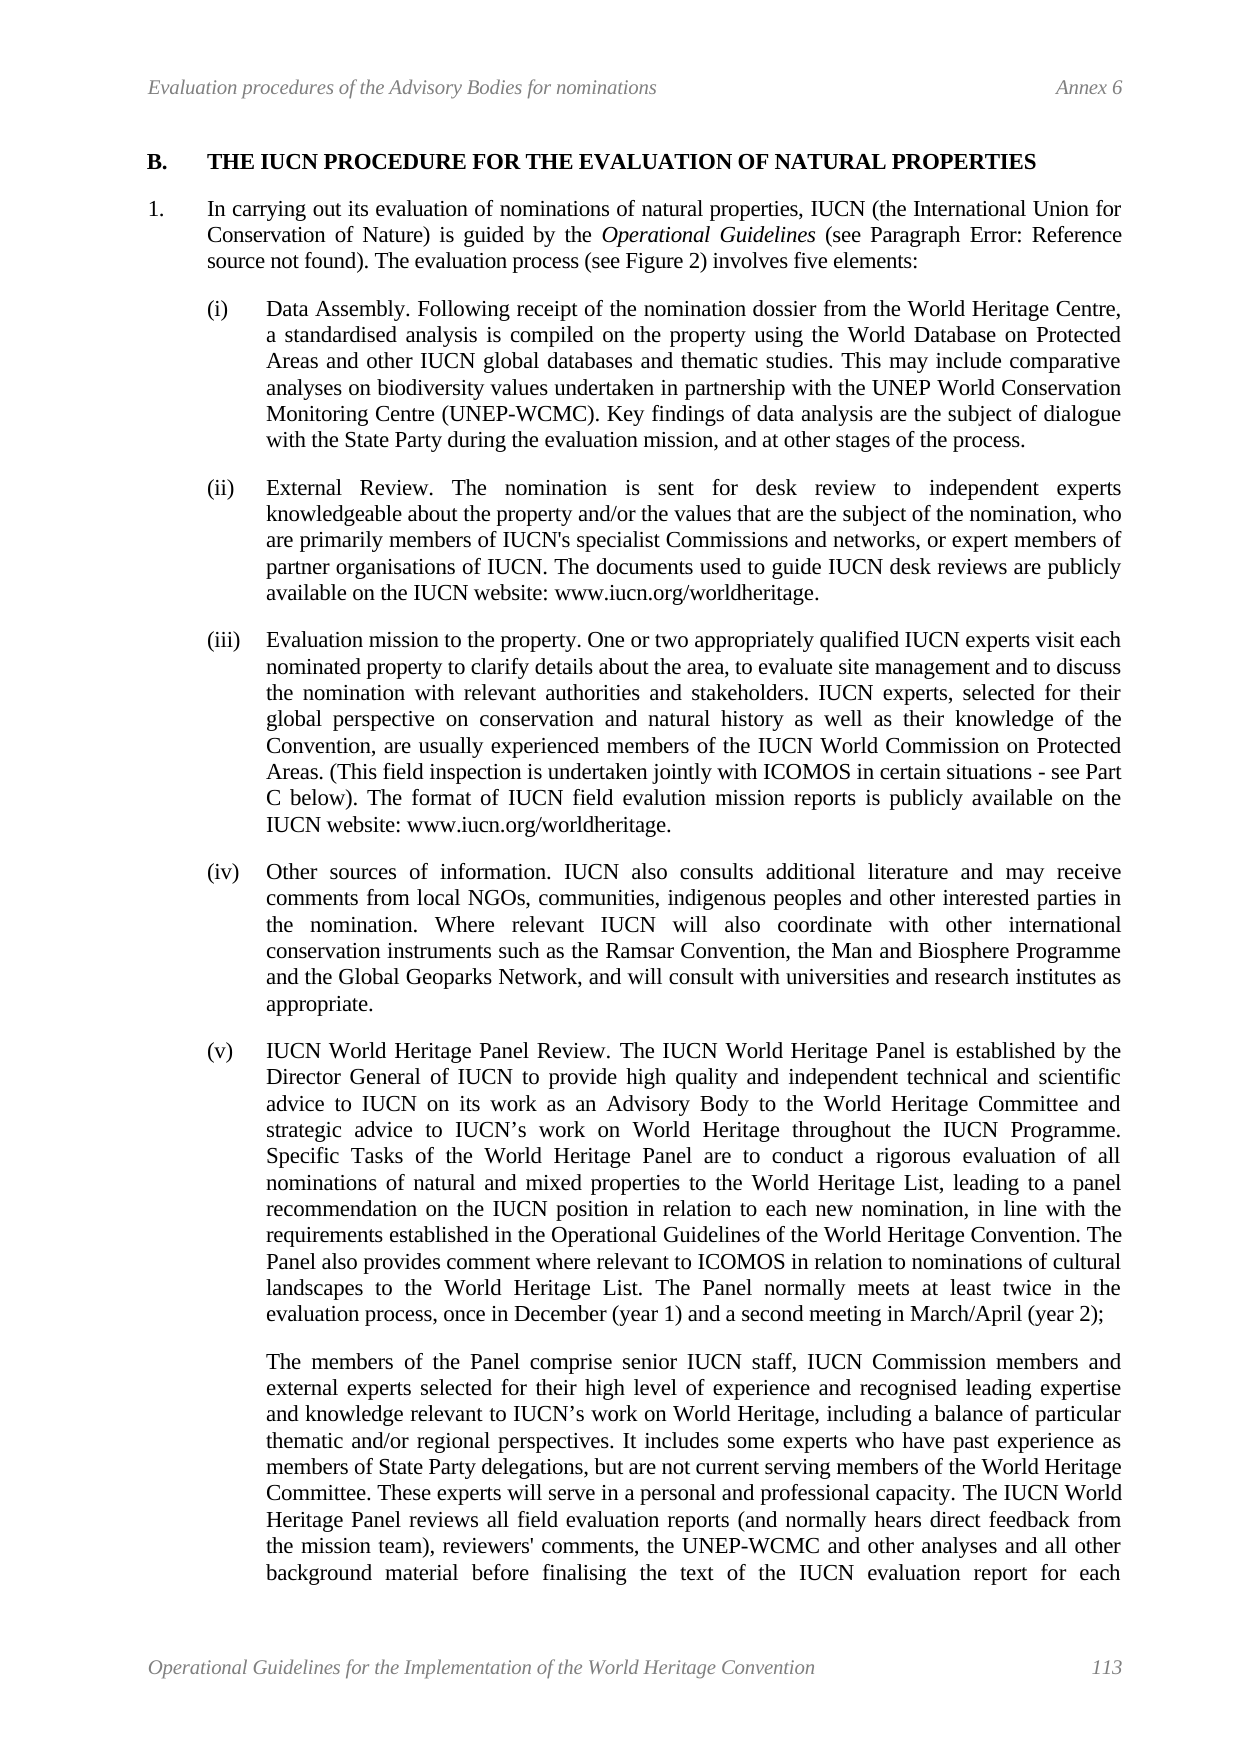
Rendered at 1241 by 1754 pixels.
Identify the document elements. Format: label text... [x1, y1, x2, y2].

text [207, 1348, 1122, 1585]
text B. THE IUCN PROCEDURE FOR THE EVALUATION OF NATURAL PROPERTIES [147, 148, 1122, 174]
text (i) Data Assembly. Following receipt of the nomination dossier from the World Heritage Centre, a standardised analysis is compiled on the property using the World Database on Protected Areas and other IUCN global databases and thematic studies. This may include comparative analyses on biodiversity values undertaken in partnership with the UNEP World Conservation Monitoring Centre (UNEP-WCMC). Key findings of data analysis are the subject of dialogue with the State Party during the evaluation mission, and at other stages of the process. [207, 295, 1122, 453]
text (ii) External Review. The nomination is sent for desk review to independent experts knowledgeable about the property and/or the values that are the subject of the nomination, who are primarily members of IUCN's specialist Commissions and networks, or expert members of partner organisations of IUCN. The documents used to guide IUCN desk reviews are publicly available on the IUCN website: www.iucn.org/worldheritage. [207, 474, 1122, 606]
text (iii) Evaluation mission to the property. One or two appropriately qualified IUCN experts visit each nominated property to clarify details about the area, to evaluate site management and to discuss the nomination with relevant authorities and stakeholders. IUCN experts, selected for their global perspective on conservation and natural history as well as their knowledge of the Convention, are usually experienced members of the IUCN World Commission on Protected Areas. (This field inspection is undertaken jointly with ICOMOS in certain situations - see Part C below). The format of IUCN field evalution mission reports is publicly available on the IUCN website: www.iucn.org/worldheritage. [207, 626, 1122, 837]
text (iv) Other sources of information. IUCN also consults additional literature and may receive comments from local NGOs, communities, indigenous peoples and other interested parties in the nomination. Where relevant IUCN will also coordinate with other international conservation instruments such as the Ramsar Convention, the Man and Biosphere Programme and the Global Geoparks Network, and will consult with universities and research institutes as appropriate. [207, 858, 1122, 1016]
text (v) IUCN World Heritage Panel Review. The IUCN World Heritage Panel is established by the Director General of IUCN to provide high quality and independent technical and scientific advice to IUCN on its work as an Advisory Body to the World Heritage Committee and strategic advice to IUCN’s work on World Heritage throughout the IUCN Programme. Specific Tasks of the World Heritage Panel are to conduct a rigorous evaluation of all nominations of natural and mixed properties to the World Heritage List, leading to a panel recommendation on the IUCN position in relation to each new nomination, in line with the requirements established in the Operational Guidelines of the World Heritage Convention. The Panel also provides comment where relevant to ICOMOS in relation to nominations of cultural landscapes to the World Heritage List. The Panel normally meets at least twice in the evaluation process, once in December (year 1) and a second meeting in March/April (year 2); [207, 1037, 1122, 1327]
